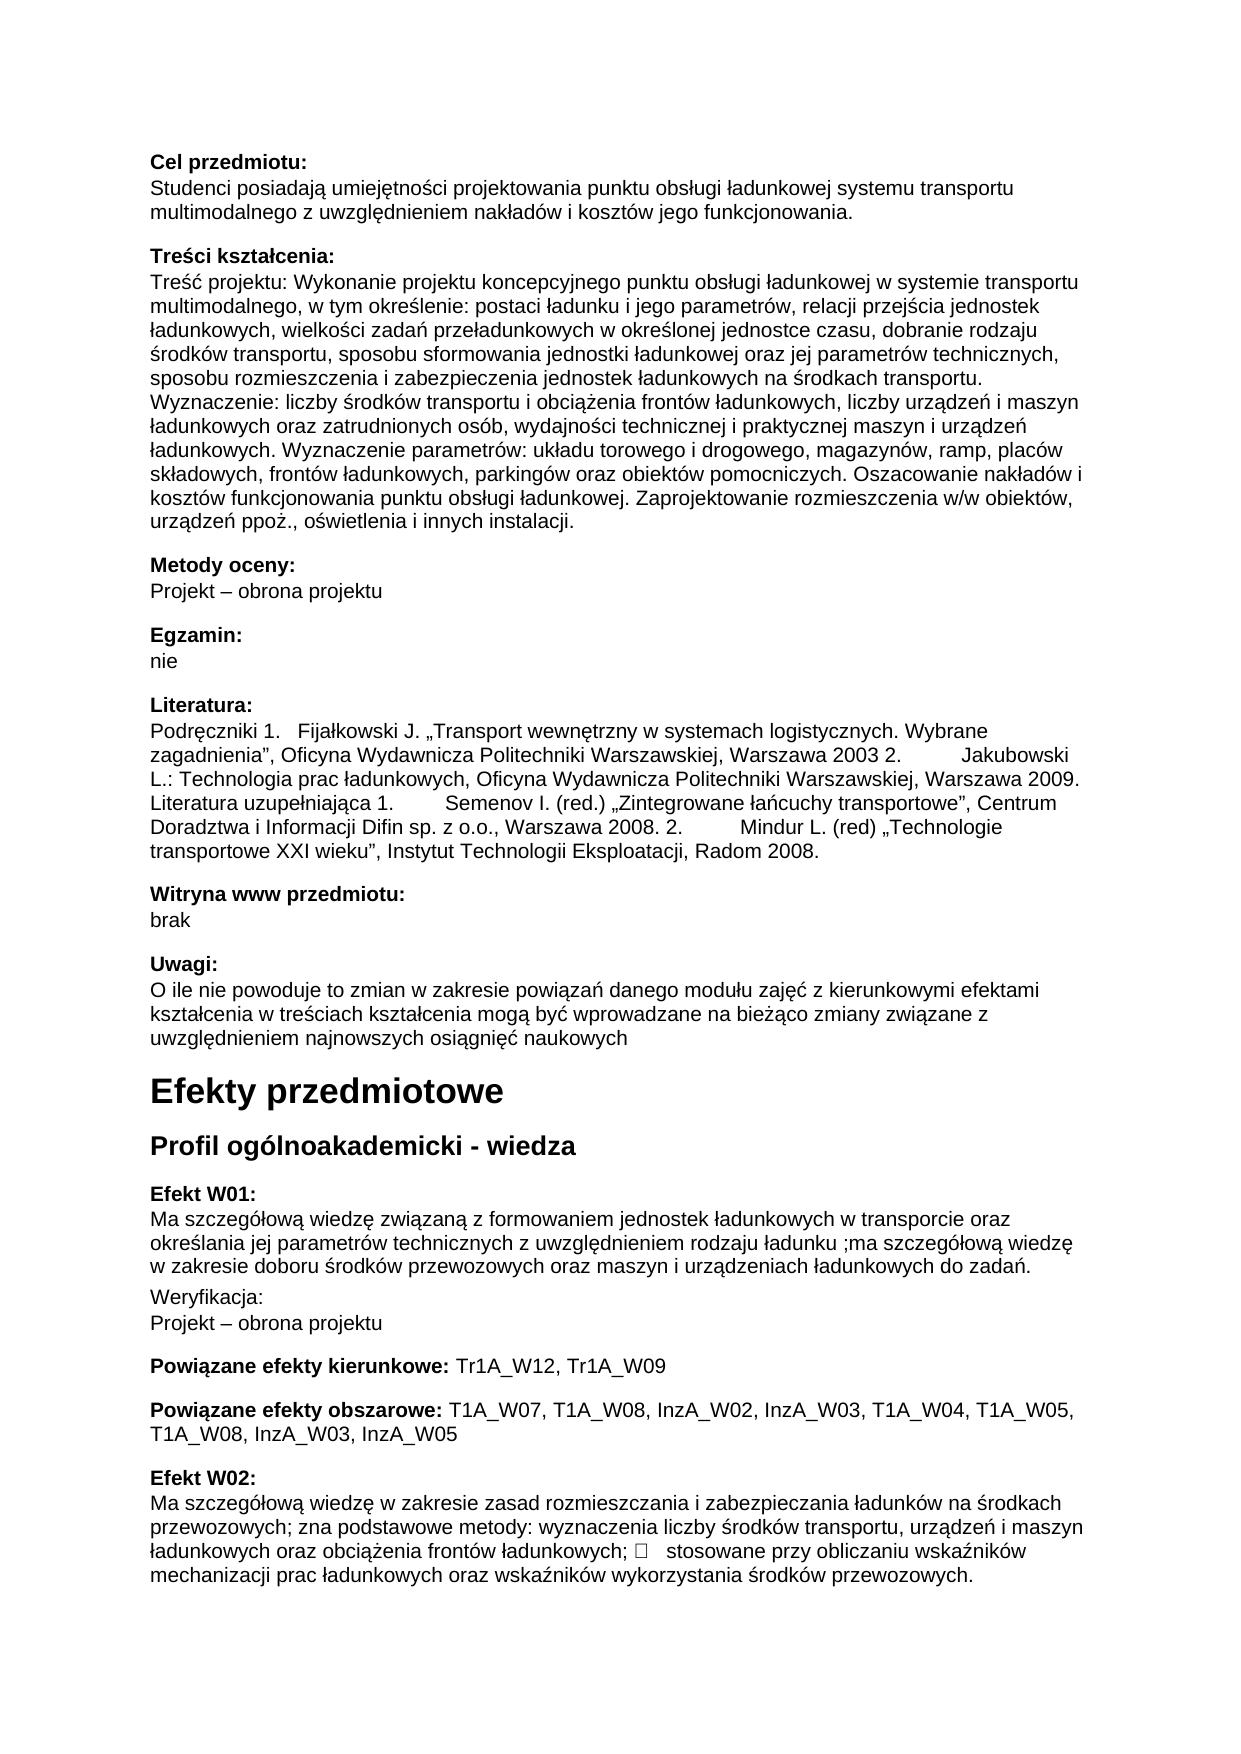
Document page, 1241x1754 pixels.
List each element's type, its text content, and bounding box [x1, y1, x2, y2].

text Cel przedmiotu: [150, 150, 1090, 174]
text Ma szczegółową wiedzę w zakresie zasad rozmieszczania i zabezpieczania ładunków na środkach przewozowych; zna podstawowe metody: wyznaczenia liczby środków transportu, urządzeń i maszyn ładunkowych oraz obciążenia frontów ładunkowych;  stosowane przy obliczaniu wskaźników mechanizacji prac ładunkowych oraz wskaźników wykorzystania środków przewozowych. [150, 1491, 1090, 1587]
text Podręczniki 1. Fijałkowski J. „Transport wewnętrzny w systemach logistycznych. Wybrane zagadnienia”, Oficyna Wydawnicza Politechniki Warszawskiej, Warszawa 2003 2. Jakubowski L.: Technologia prac ładunkowych, Oficyna Wydawnicza Politechniki Warszawskiej, Warszawa 2009. Literatura uzupełniająca 1. Semenov I. (red.) „Zintegrowane łańcuchy transportowe”, Centrum Doradztwa i Informacji Difin sp. z o.o., Warszawa 2008. 2. Mindur L. (red) „Technologie transportowe XXI wieku”, Instytut Technologii Eksploatacji, Radom 2008. [150, 719, 1090, 862]
text Projekt – obrona projektu [150, 1311, 1090, 1334]
text Ma szczegółową wiedzę związaną z formowaniem jednostek ładunkowych w transporcie oraz określania jej parametrów technicznych z uwzględnieniem rodzaju ładunku ;ma szczegółową wiedzę w zakresie doboru środków przewozowych oraz maszyn i urządzeniach ładunkowych do zadań. [150, 1206, 1090, 1278]
text Efekt W02: [150, 1466, 1090, 1490]
text Studenci posiadają umiejętności projektowania punktu obsługi ładunkowej systemu transportu multimodalnego z uwzględnieniem nakładów i kosztów jego funkcjonowania. [150, 176, 1090, 224]
text Powiązane efekty kierunkowe: Tr1A_W12, Tr1A_W09 [150, 1354, 1090, 1378]
subtitle Efekty przedmiotowe [150, 1070, 1090, 1111]
text Treść projektu: Wykonanie projektu koncepcyjnego punktu obsługi ładunkowej w systemie transportu multimodalnego, w tym określenie: postaci ładunku i jego parametrów, relacji przejścia jednostek ładunkowych, wielkości zadań przeładunkowych w określonej jednostce czasu, dobranie rodzaju środków transportu, sposobu sformowania jednostki ładunkowej oraz jej parametrów technicznych, sposobu rozmieszczenia i zabezpieczenia jednostek ładunkowych na środkach transportu. Wyznaczenie: liczby środków transportu i obciążenia frontów ładunkowych, liczby urządzeń i maszyn ładunkowych oraz zatrudnionych osób, wydajności technicznej i praktycznej maszyn i urządzeń ładunkowych. Wyznaczenie parametrów: układu torowego i drogowego, magazynów, ramp, placów składowych, frontów ładunkowych, parkingów oraz obiektów pomocniczych. Oszacowanie nakładów i kosztów funkcjonowania punktu obsługi ładunkowej. Zaprojektowanie rozmieszczenia w/w obiektów, urządzeń ppoż., oświetlenia i innych instalacji. [150, 270, 1090, 533]
text brak [150, 908, 1090, 932]
text Efekt W01: [150, 1181, 1090, 1205]
text Witryna www przedmiotu: [150, 882, 1090, 906]
text nie [150, 649, 1090, 673]
text O ile nie powoduje to zmian w zakresie powiązań danego modułu zajęć z kierunkowymi efektami kształcenia w treściach kształcenia mogą być wprowadzane na bieżąco zmiany związane z uwzględnieniem najnowszych osiągnięć naukowych [150, 978, 1090, 1050]
text Egzamin: [150, 623, 1090, 647]
text Weryfikacja: [150, 1284, 1090, 1308]
subtitle Profil ogólnoakademicki - wiedza [150, 1130, 1090, 1162]
text Uwagi: [150, 952, 1090, 976]
text Metody oceny: [150, 553, 1090, 577]
text Treści kształcenia: [150, 244, 1090, 268]
text Powiązane efekty obszarowe: T1A_W07, T1A_W08, InzA_W02, InzA_W03, T1A_W04, T1A_W05, T1A_W08, InzA_W03, InzA_W05 [150, 1398, 1090, 1446]
text Projekt – obrona projektu [150, 579, 1090, 603]
text Literatura: [150, 693, 1090, 717]
